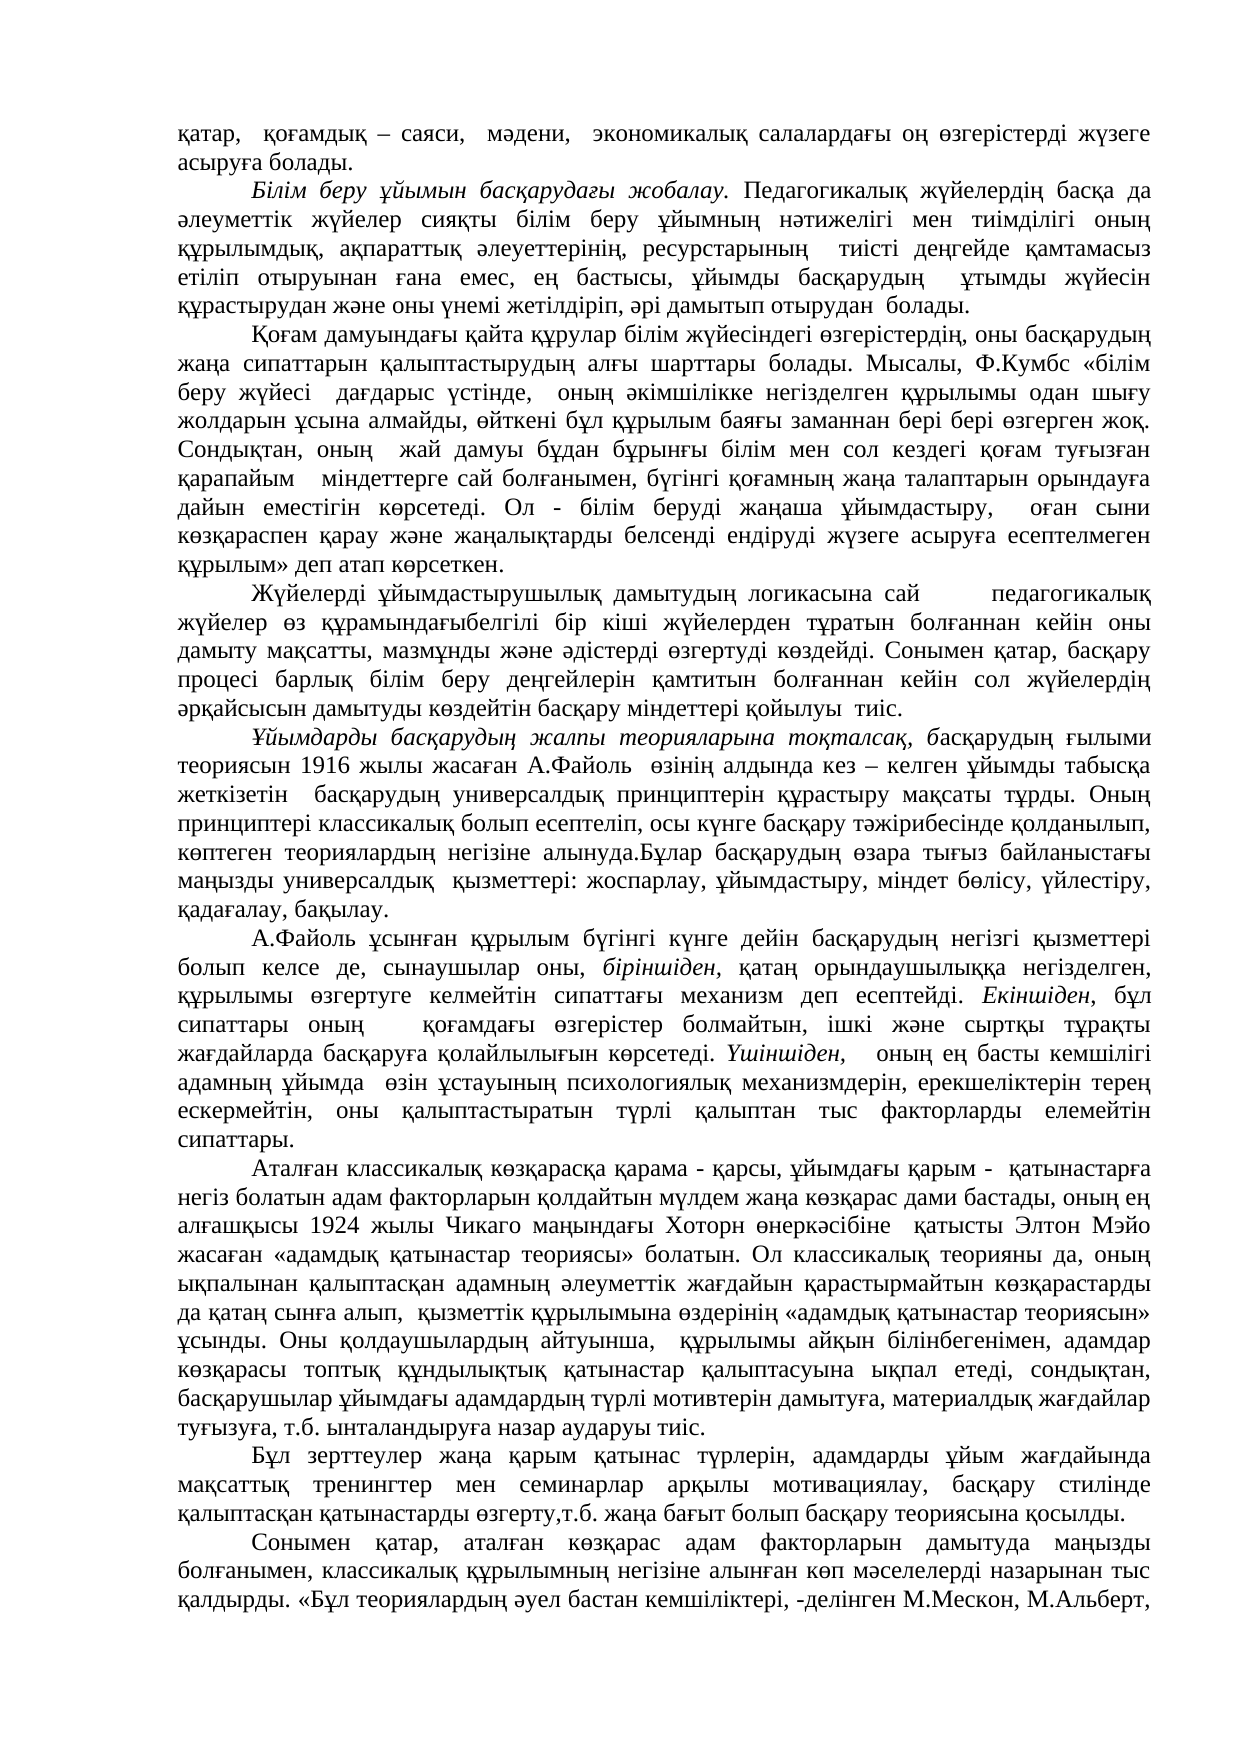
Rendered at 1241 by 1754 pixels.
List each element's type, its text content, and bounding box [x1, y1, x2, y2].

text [177, 1527, 1152, 1613]
text Ұйымдарды басқарудың жалпы теорияларына тоқталсақ, басқарудың ғылыми теориясын 1916 жылы жасаған А.Файоль өзінің алдында кез – келген ұйымды табысқа жеткізетін басқарудың универсалдық принциптерін құрастыру мақсаты тұрды. Оның принциптері классикалық болып есептеліп, осы күнге басқару тәжірибесінде қолданылып, көптеген теориялардың негізіне алынуда.Бұлар басқарудың өзара тығыз байланыстағы маңызды универсалдық қызметтері: жоспарлау, ұйымдастыру, міндет бөлісу, үйлестіру, қадағалау, бақылау. [177, 722, 1152, 923]
text Жүйелерді ұйымдастырушылық дамытудың логикасына сай педагогикалық жүйелер өз құрамындағыбелгілі бір кіші жүйелерден тұратын болғаннан кейін оны дамыту мақсатты, мазмұнды және әдістерді өзгертуді көздейді. Сонымен қатар, басқару процесі барлық білім беру деңгейлерін қамтитын болғаннан кейін сол жүйелердің әрқайсысын дамытуды көздейтін басқару міндеттері қойылуы тиіс. [177, 578, 1152, 722]
text Аталған классикалық көзқарасқа қарама - қарсы, ұйымдағы қарым - қатынастарға негіз болатын адам факторларын қолдайтын мүлдем жаңа көзқарас дами бастады, оның ең алғашқысы 1924 жылы Чикаго маңындағы Хоторн өнеркәсібіне қатысты Элтон Мэйо жасаған «адамдық қатынастар теориясы» болатын. Ол классикалық теорияны да, оның ықпалынан қалыптасқан адамның әлеуметтік жағдайын қарастырмайтын көзқарастарды да қатаң сынға алып, қызметтік құрылымына өздерінің «адамдық қатынастар теориясын» ұсынды. Оны қолдаушылардың айтуынша, құрылымы айқын білінбегенімен, адамдар көзқарасы топтық құндылықтық қатынастар қалыптасуына ықпал етеді, сондықтан, басқарушылар ұйымдағы адамдардың түрлі мотивтерін дамытуға, материалдық жағдайлар туғызуға, т.б. ынталандыруға назар аударуы тиіс. [177, 1153, 1152, 1441]
text А.Файоль ұсынған құрылым бүгінгі күнге дейін басқарудың негізгі қызметтері болып келсе де, сынаушылар оны, біріншіден, қатаң орындаушылыққа негізделген, құрылымы өзгертуге келмейтін сипаттағы механизм деп есептейді. Екіншіден, бұл сипаттары оның қоғамдағы өзгерістер болмайтын, ішкі және сыртқы тұрақты жағдайларда басқаруға қолайлылығын көрсетеді. Үшіншіден, оның ең басты кемшілігі адамның ұйымда өзін ұстауының психологиялық механизмдерін, ерекшеліктерін терең ескермейтін, оны қалыптастыратын түрлі қалыптан тыс факторларды елемейтін сипаттары. [177, 923, 1152, 1153]
text Білім беру ұйымын басқарудағы жобалау. Педагогикалық жүйелердің басқа да әлеуметтік жүйелер сияқты білім беру ұйымның нәтижелігі мен тиімділігі оның құрылымдық, ақпараттық әлеуеттерінің, ресурстарының тиісті деңгейде қамтамасыз етіліп отыруынан ғана емес, ең бастысы, ұйымды басқарудың ұтымды жүйесін құрастырудан және оны үнемі жетілдіріп, әрі дамытып отырудан болады. [177, 176, 1152, 319]
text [177, 118, 1152, 176]
text Бұл зерттеулер жаңа қарым қатынас түрлерін, адамдарды ұйым жағдайында мақсаттық тренингтер мен семинарлар арқылы мотивациялау, басқару стилінде қалыптасқан қатынастарды өзгерту,т.б. жаңа бағыт болып басқару теориясына қосылды. [177, 1441, 1152, 1527]
text Қоғам дамуындағы қайта құрулар білім жүйесіндегі өзгерістердің, оны басқарудың жаңа сипаттарын қалыптастырудың алғы шарттары болады. Мысалы, Ф.Кумбс «білім беру жүйесі дағдарыс үстінде, оның әкімшілікке негізделген құрылымы одан шығу жолдарын ұсына алмайды, өйткені бұл құрылым баяғы заманнан бері бері өзгерген жоқ. Сондықтан, оның жай дамуы бұдан бұрынғы білім мен сол кездегі қоғам туғызған қарапайым міндеттерге сай болғанымен, бүгінгі қоғамның жаңа талаптарын орындауға дайын еместігін көрсетеді. Ол - білім беруді жаңаша ұйымдастыру, оған сыни көзқараспен қарау және жаңалықтарды белсенді ендіруді жүзеге асыруға есептелмеген құрылым» деп атап көрсеткен. [177, 319, 1152, 578]
